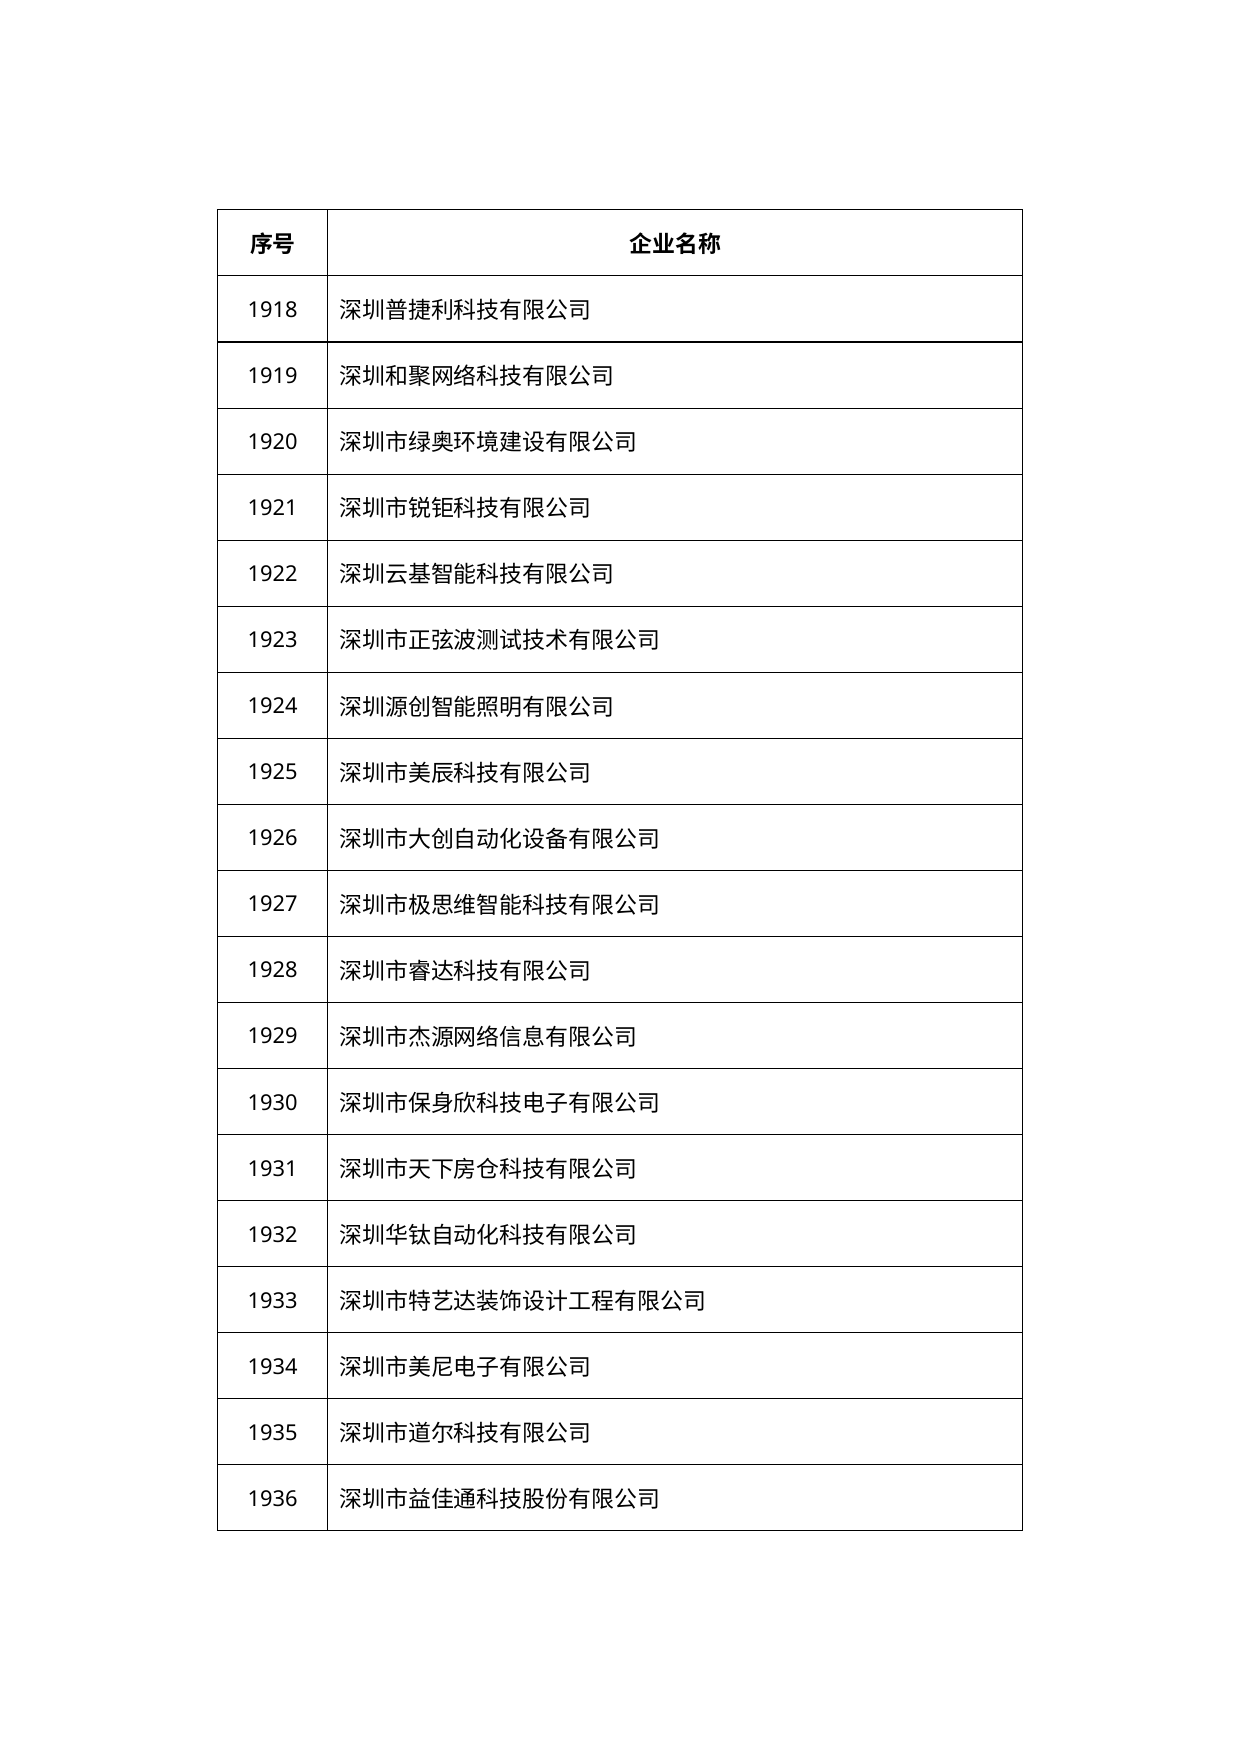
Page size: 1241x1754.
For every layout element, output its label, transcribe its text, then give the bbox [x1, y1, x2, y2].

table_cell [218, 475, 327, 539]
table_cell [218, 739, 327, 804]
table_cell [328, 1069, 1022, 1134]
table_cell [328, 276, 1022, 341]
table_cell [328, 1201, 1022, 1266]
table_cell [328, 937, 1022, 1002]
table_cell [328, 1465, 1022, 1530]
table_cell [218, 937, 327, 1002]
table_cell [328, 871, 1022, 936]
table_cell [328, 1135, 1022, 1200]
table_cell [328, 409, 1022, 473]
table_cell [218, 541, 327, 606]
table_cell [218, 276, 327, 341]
table_header 企业名称 [328, 210, 1022, 275]
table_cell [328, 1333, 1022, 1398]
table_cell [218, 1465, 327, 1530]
table_header 序号 [218, 210, 327, 275]
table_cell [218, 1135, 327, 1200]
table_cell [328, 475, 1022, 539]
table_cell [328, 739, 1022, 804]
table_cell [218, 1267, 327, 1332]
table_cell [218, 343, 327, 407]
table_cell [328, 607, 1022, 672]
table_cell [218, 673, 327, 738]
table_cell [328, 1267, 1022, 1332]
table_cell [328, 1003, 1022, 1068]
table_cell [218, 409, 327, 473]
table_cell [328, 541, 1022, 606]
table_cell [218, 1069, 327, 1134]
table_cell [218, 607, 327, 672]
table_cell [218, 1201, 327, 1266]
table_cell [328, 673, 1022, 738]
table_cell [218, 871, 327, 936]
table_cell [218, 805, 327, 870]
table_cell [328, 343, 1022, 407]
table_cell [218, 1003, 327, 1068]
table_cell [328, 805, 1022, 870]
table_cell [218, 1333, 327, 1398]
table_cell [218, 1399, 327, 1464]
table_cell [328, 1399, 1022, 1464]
